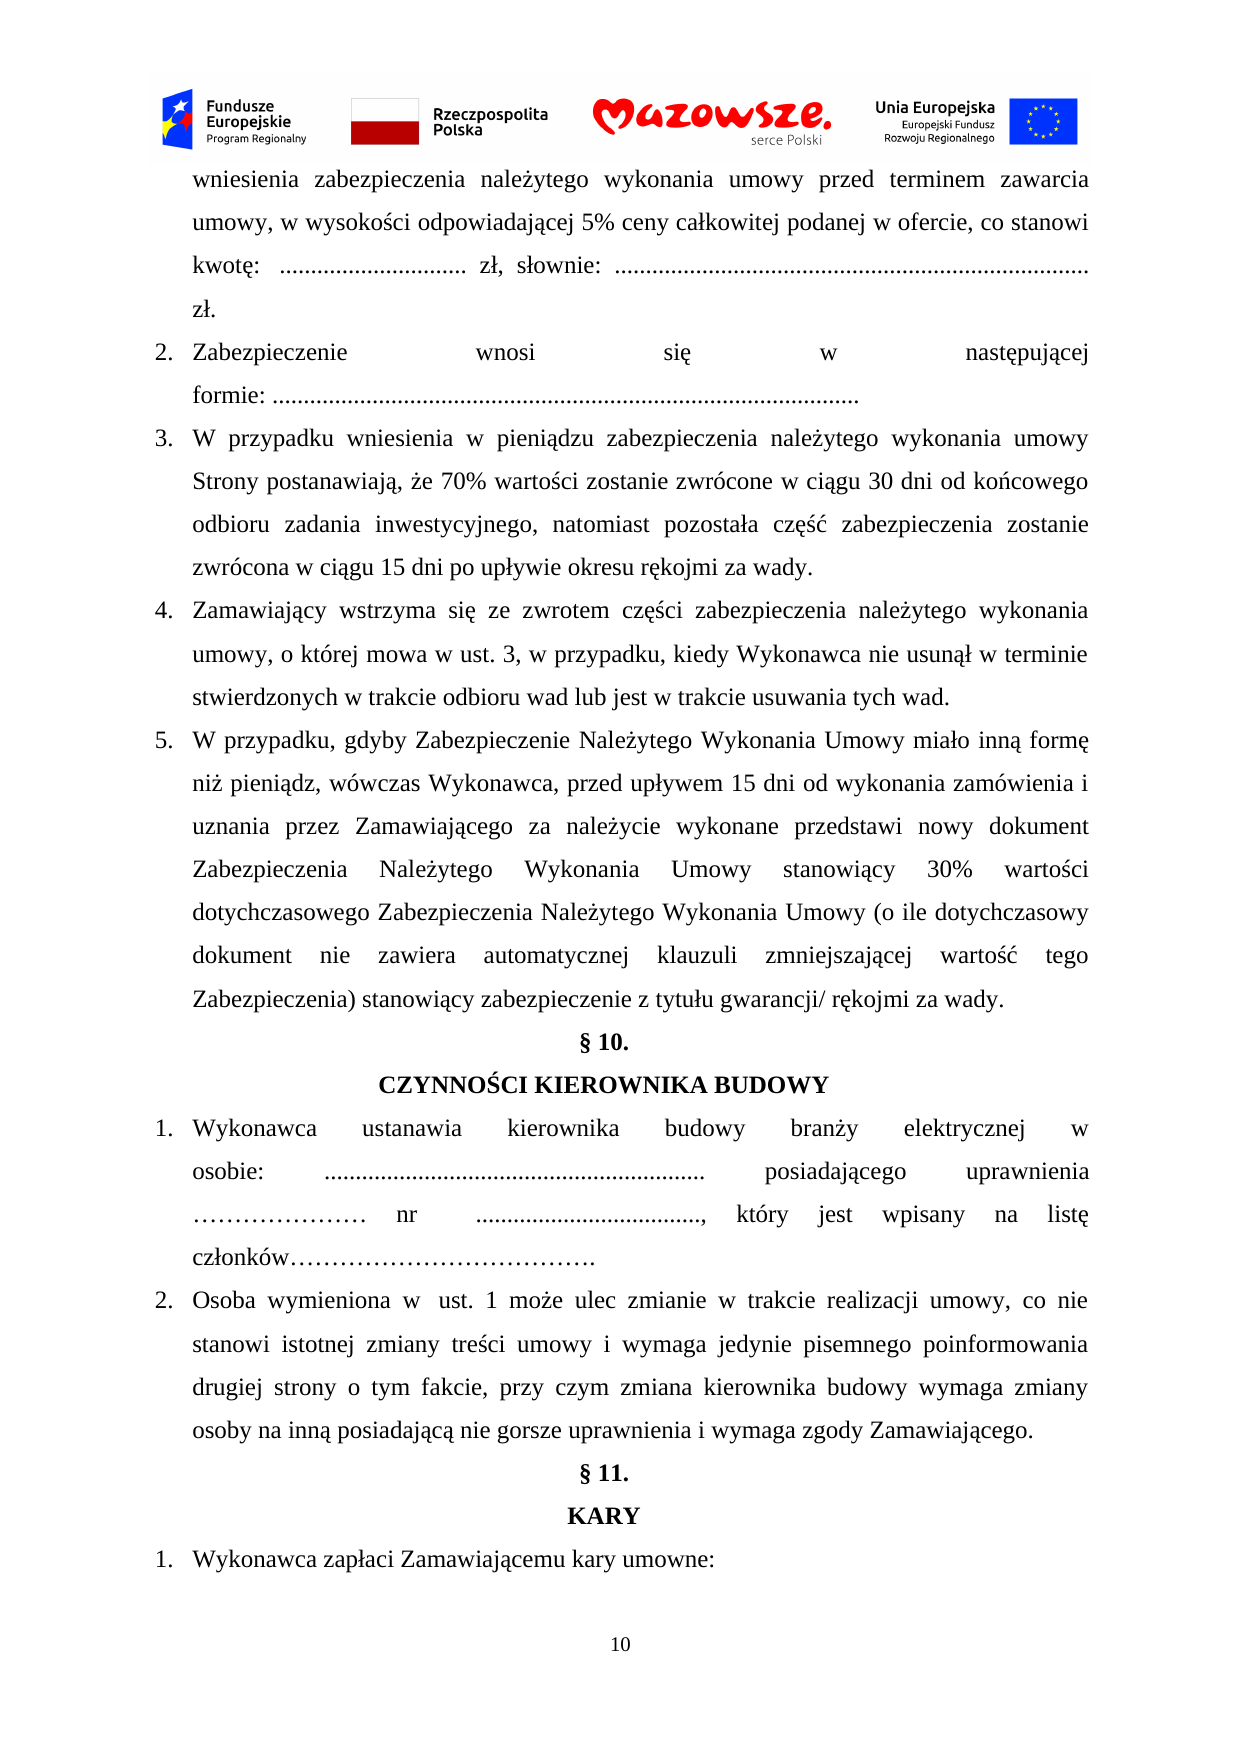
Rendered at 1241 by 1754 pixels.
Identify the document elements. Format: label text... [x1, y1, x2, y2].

list Zamawiający wstrzyma się ze zwrotem części zabezpieczenia należytego wykonania umowy, o której mowa w ust. 3, w przypadku, kiedy Wykonawca nie usunął w terminie stwierdzonych w trakcie odbioru wad lub jest w trakcie usuwania tych wad. [154, 596, 1089, 711]
list Osoba wymieniona w ust. 1 może ulec zmianie w trakcie realizacji umowy, co nie stanowi istotnej zmiany treści umowy i wymaga jedynie pisemnego poinformowania drugiej strony o tym fakcie, przy czym zmiana kierownika budowy wymaga zmiany osoby na inną posiadającą nie gorsze uprawnienia i wymaga zgody Zamawiającego. [154, 1286, 1089, 1444]
list W przypadku, gdyby Zabezpieczenie Należytego Wykonania Umowy miało inną formę niż pieniądz, wówczas Wykonawca, przed upływem 15 dni od wykonania zamówienia i uznania przez Zamawiającego za należycie wykonane przedstawi nowy dokument Zabezpieczenia Należytego Wykonania Umowy stanowiący 30% wartości dotychczasowego Zabezpieczenia Należytego Wykonania Umowy (o ile dotychczasowy dokument nie zawiera automatycznej klauzuli zmniejszającej wartość tego Zabezpieczenia) stanowiący zabezpieczenie z tytułu gwarancji/ rękojmi za wady. [154, 725, 1089, 1012]
text § 11. [103, 1458, 1104, 1487]
text CZYNNOŚCI KIEROWNIKA BUDOWY [103, 1070, 1104, 1099]
picture [147, 73, 1093, 165]
list W przypadku wniesienia w pieniądzu zabezpieczenia należytego wykonania umowy Strony postanawiają, że 70% wartości zostanie zwrócone w ciągu 30 dni od końcowego odbioru zadania inwestycyjnego, natomiast pozostała część zabezpieczenia zostanie zwrócona w ciągu 15 dni po upływie okresu rękojmi za wady. [154, 423, 1089, 581]
list Zabezpieczenie wnosi się w następującej formie: .............................................................................................. [154, 337, 1089, 409]
list Wykonawca zapłaci Zamawiającemu kary umowne: [154, 1544, 1104, 1573]
text KARY [103, 1501, 1104, 1530]
list Wykonawca ustanawia kierownika budowy branży elektrycznej w osobie: ............................................................. posiadającego uprawnienia ………………… nr ...................................., który jest wpisany na listę członków………………………………. [154, 1113, 1089, 1271]
text § 10. [103, 1027, 1104, 1056]
